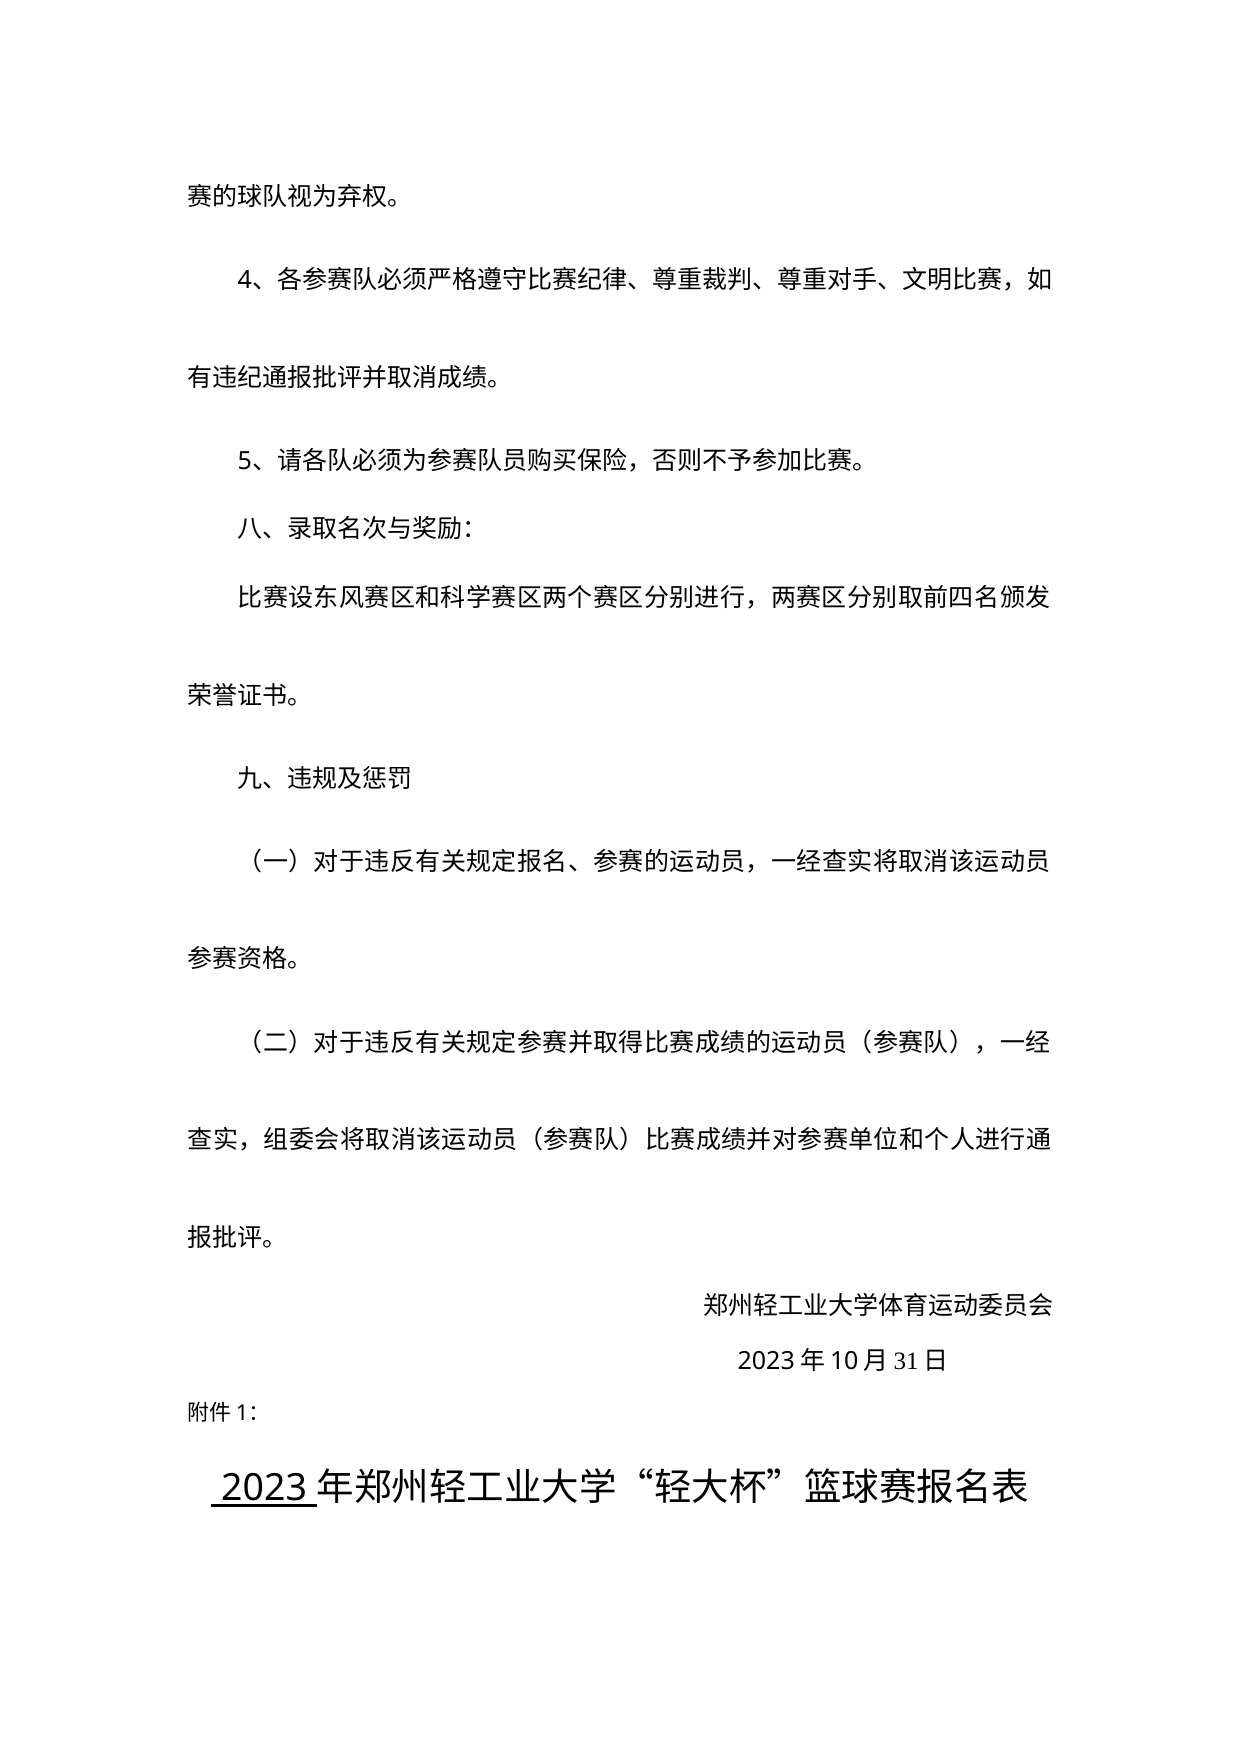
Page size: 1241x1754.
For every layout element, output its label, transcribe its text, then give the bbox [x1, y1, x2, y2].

text 5、请各队必须为参赛队员购买保险，否则不予参加比赛。 [187, 426, 1053, 491]
text 比赛设东风赛区和科学赛区两个赛区分别进行，两赛区分别取前四名颁发荣誉证书。 [187, 563, 1053, 726]
text 郑州轻工业大学体育运动委员会 [187, 1286, 1053, 1322]
text 附件1： [187, 1394, 1053, 1427]
text 2023年10月31日 [187, 1340, 1053, 1376]
text 4、各参赛队必须严格遵守比赛纪律、尊重裁判、尊重对手、文明比赛，如有违纪通报批评并取消成绩。 [187, 245, 1053, 408]
text （二）对于违反有关规定参赛并取得比赛成绩的运动员（参赛队），一经查实，组委会将取消该运动员（参赛队）比赛成绩并对参赛单位和个人进行通报批评。 [187, 1008, 1053, 1268]
text 八、录取名次与奖励： [187, 509, 1053, 545]
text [187, 162, 1053, 227]
text 九、违规及惩罚 [187, 744, 1053, 809]
text 2023 年郑州轻工业大学“轻大杯”篮球赛报名表 [187, 1452, 1053, 1517]
text （一）对于违反有关规定报名、参赛的运动员，一经查实将取消该运动员参赛资格。 [187, 827, 1053, 989]
